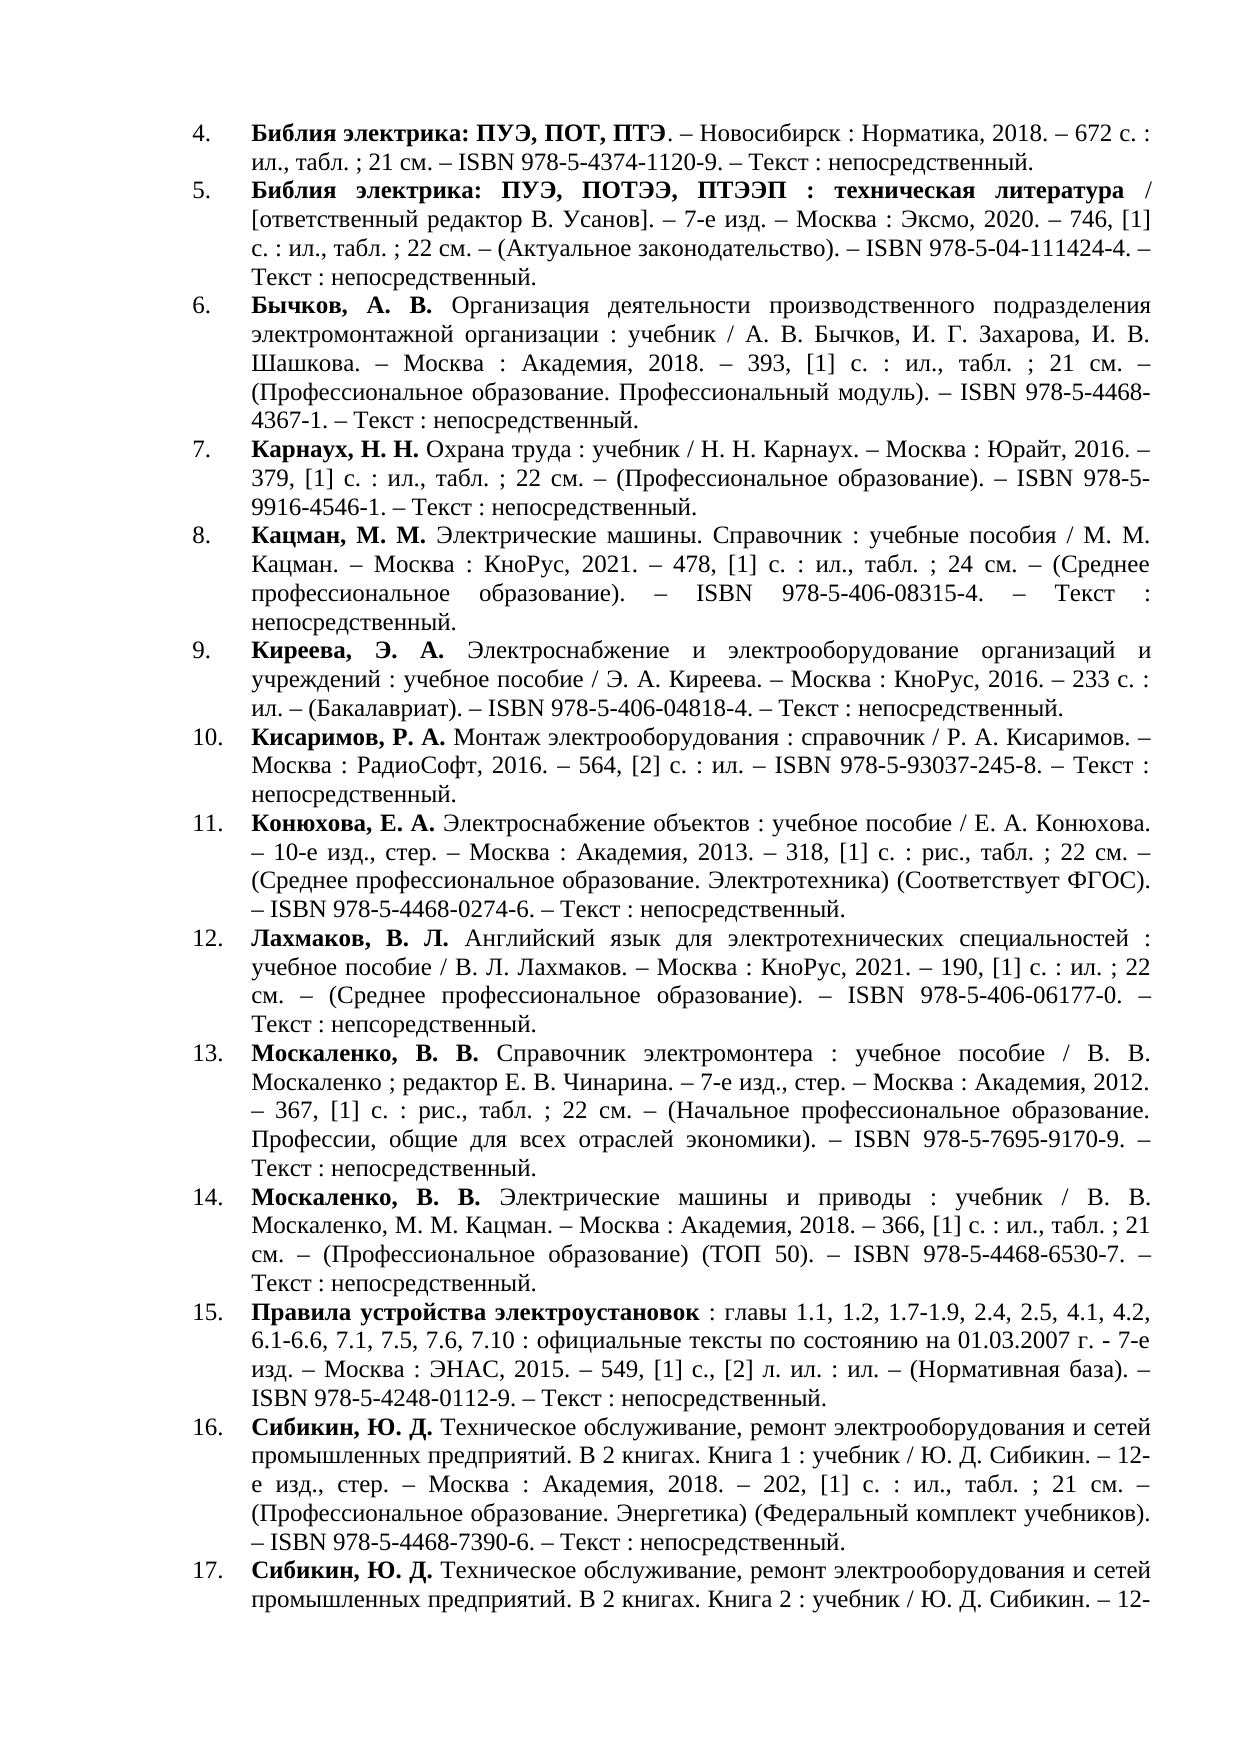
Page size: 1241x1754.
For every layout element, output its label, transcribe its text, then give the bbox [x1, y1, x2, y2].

list Бычков, А. В. Организация деятельности производственного подразделения электромонтажной организации : учебник / А. В. Бычков, И. Г. Захарова, И. В. Шашкова. – Москва : Академия, 2018. – 393, [1] с. : ил., табл. ; 21 см. – (Профессиональное образование. Профессиональный модуль). – ISBN 978-5-4468-4367-1. – Текст : непосредственный. [192, 291, 1152, 434]
list Библия электрика: ПУЭ, ПОТ, ПТЭ. – Новосибирск : Норматика, 2018. – 672 с. : ил., табл. ; 21 см. – ISBN 978-5-4374-1120-9. – Текст : непосредственный. [192, 118, 1152, 176]
list Сибикин, Ю. Д. Техническое обслуживание, ремонт электрооборудования и сетей промышленных предприятий. В 2 книгах. Книга 1 : учебник / Ю. Д. Сибикин. – 12-е изд., стер. – Москва : Академия, 2018. – 202, [1] с. : ил., табл. ; 21 см. – (Профессиональное образование. Энергетика) (Федеральный комплект учебников). – ISBN 978-5-4468-7390-6. – Текст : непосредственный. [192, 1412, 1152, 1556]
list Карнаух, Н. Н. Охрана труда : учебник / Н. Н. Карнаух. – Москва : Юрайт, 2016. – 379, [1] с. : ил., табл. ; 22 см. – (Профессиональное образование). – ISBN 978-5-9916-4546-1. – Текст : непосредственный. [192, 434, 1152, 521]
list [192, 1556, 1152, 1613]
list Москаленко, В. В. Электрические машины и приводы : учебник / В. В. Москаленко, М. М. Кацман. – Москва : Академия, 2018. – 366, [1] с. : ил., табл. ; 21 см. – (Профессиональное образование) (ТОП 50). – ISBN 978-5-4468-6530-7. – Текст : непосредственный. [192, 1182, 1152, 1297]
list Библия электрика: ПУЭ, ПОТЭЭ, ПТЭЭП : техническая литература / [ответственный редактор В. Усанов]. – 7-е изд. – Москва : Эксмо, 2020. – 746, [1] с. : ил., табл. ; 22 см. – (Актуальное законодательство). – ISBN 978-5-04-111424-4. – Текст : непосредственный. [192, 176, 1152, 291]
list Конюхова, Е. А. Электроснабжение объектов : учебное пособие / Е. А. Конюхова. – 10-е изд., стер. – Москва : Академия, 2013. – 318, [1] с. : рис., табл. ; 22 см. – (Среднее профессиональное образование. Электротехника) (Соответствует ФГОС). – ISBN 978-5-4468-0274-6. – Текст : непосредственный. [192, 808, 1152, 923]
list Лахмаков, В. Л. Английский язык для электротехнических специальностей : учебное пособие / В. Л. Лахмаков. – Москва : КноРус, 2021. – 190, [1] с. : ил. ; 22 см. – (Среднее профессиональное образование). – ISBN 978-5-406-06177-0. – Текст : непсоредственный. [192, 923, 1152, 1038]
list Киреева, Э. А. Электроснабжение и электрооборудование организаций и учреждений : учебное пособие / Э. А. Киреева. – Москва : КноРус, 2016. – 233 с. : ил. – (Бакалавриат). – ISBN 978-5-406-04818-4. – Текст : непосредственный. [192, 636, 1152, 722]
list Москаленко, В. В. Справочник электромонтера : учебное пособие / В. В. Москаленко ; редактор Е. В. Чинарина. – 7-е изд., стер. – Москва : Академия, 2012. – 367, [1] с. : рис., табл. ; 22 см. – (Начальное профессиональное образование. Профессии, общие для всех отраслей экономики). – ISBN 978-5-7695-9170-9. – Текст : непосредственный. [192, 1038, 1152, 1182]
list Кацман, М. М. Электрические машины. Справочник : учебные пособия / М. М. Кацман. – Москва : КноРус, 2021. – 478, [1] с. : ил., табл. ; 24 см. – (Среднее профессиональное образование). – ISBN 978-5-406-08315-4. – Текст : непосредственный. [192, 521, 1152, 636]
list Кисаримов, Р. А. Монтаж электрооборудования : справочник / Р. А. Кисаримов. – Москва : РадиоСофт, 2016. – 564, [2] с. : ил. – ISBN 978-5-93037-245-8. – Текст : непосредственный. [192, 722, 1152, 808]
list Правила устройства электроустановок : главы 1.1, 1.2, 1.7-1.9, 2.4, 2.5, 4.1, 4.2, 6.1-6.6, 7.1, 7.5, 7.6, 7.10 : официальные тексты по состоянию на 01.03.2007 г. - 7-е изд. – Москва : ЭНАС, 2015. – 549, [1] с., [2] л. ил. : ил. – (Нормативная база). – ISBN 978-5-4248-0112-9. – Текст : непосредственный. [192, 1297, 1152, 1412]
